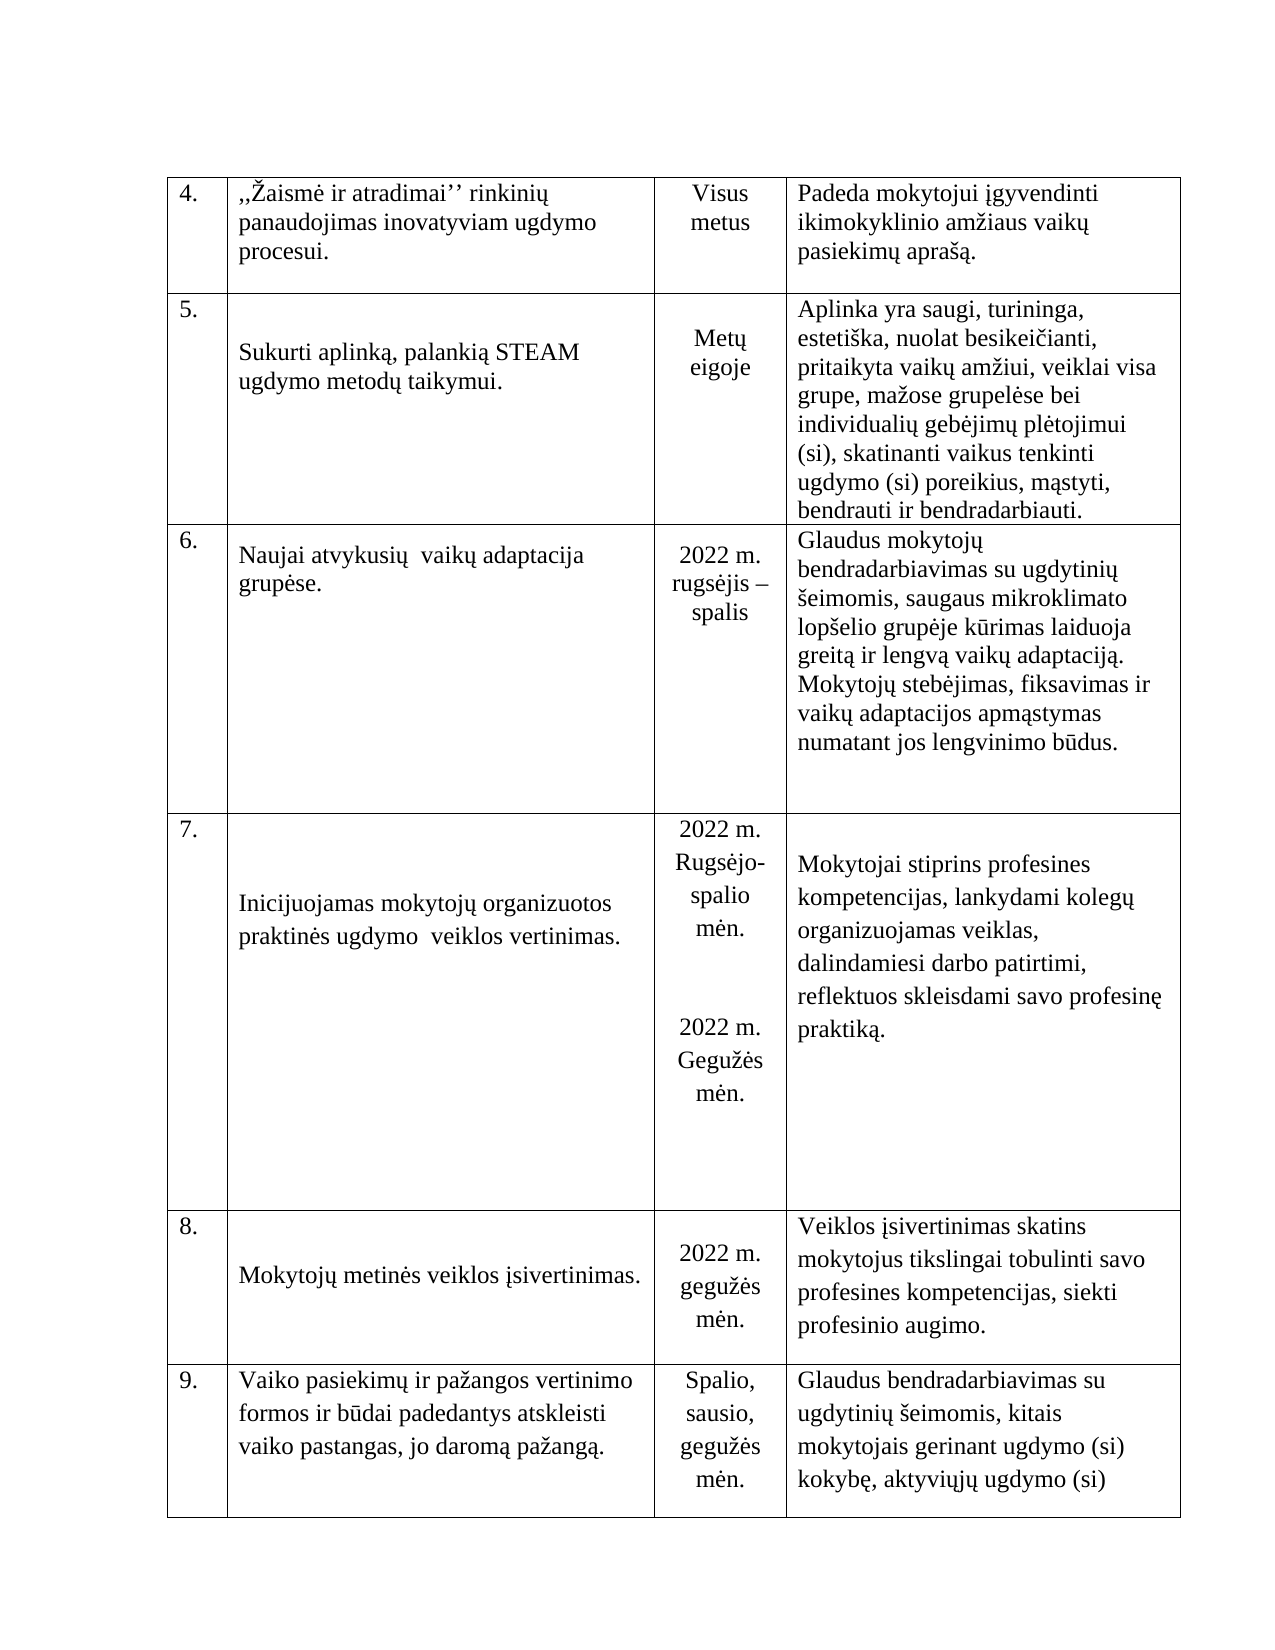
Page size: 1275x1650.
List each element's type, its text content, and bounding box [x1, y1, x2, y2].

table_cell 9. [168, 1365, 227, 1517]
table_cell 4. [168, 178, 227, 293]
table_cell 2022 m. gegužės mėn. [655, 1211, 786, 1364]
table_cell 2022 m. Rugsėjo-spalio mėn. 2022 m. Gegužės mėn. [655, 814, 786, 1210]
table_cell Aplinka yra saugi, turininga, estetiška, nuolat besikeičianti, pritaikyta vaikų amžiui, veiklai visa grupe, mažose grupelėse bei individualių gebėjimų plėtojimui (si), skatinanti vaikus tenkinti ugdymo (si) poreikius, mąstyti, bendrauti ir bendradarbiauti. [787, 294, 1180, 524]
table_cell Naujai atvykusių vaikų adaptacija grupėse. [228, 525, 654, 813]
table_cell 6. [168, 525, 227, 813]
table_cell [228, 1365, 654, 1517]
table_cell 5. [168, 294, 227, 524]
table_cell Sukurti aplinką, palankią STEAM ugdymo metodų taikymui. [228, 294, 654, 524]
table_cell Visus metus [655, 178, 786, 293]
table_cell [655, 1365, 786, 1517]
table_cell Mokytojai stiprins profesines kompetencijas, lankydami kolegų organizuojamas veiklas, dalindamiesi darbo patirtimi, reflektuos skleisdami savo profesinę praktiką. [787, 814, 1180, 1210]
table_cell Mokytojų metinės veiklos įsivertinimas. [228, 1211, 654, 1364]
table_cell Veiklos įsivertinimas skatins mokytojus tikslingai tobulinti savo profesines kompetencijas, siekti profesinio augimo. [787, 1211, 1180, 1364]
table_cell ,,Žaismė ir atradimai’’ rinkinių panaudojimas inovatyviam ugdymo procesui. [228, 178, 654, 293]
table_cell 2022 m. rugsėjis – spalis [655, 525, 786, 813]
table_cell Padeda mokytojui įgyvendinti ikimokyklinio amžiaus vaikų pasiekimų aprašą. [787, 178, 1180, 293]
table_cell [787, 1365, 1180, 1517]
table_cell 7. [168, 814, 227, 1210]
table_cell Glaudus mokytojų bendradarbiavimas su ugdytinių šeimomis, saugaus mikroklimato lopšelio grupėje kūrimas laiduoja greitą ir lengvą vaikų adaptaciją. Mokytojų stebėjimas, fiksavimas ir vaikų adaptacijos apmąstymas numatant jos lengvinimo būdus. [787, 525, 1180, 813]
table_cell Metų eigoje [655, 294, 786, 524]
table_cell Inicijuojamas mokytojų organizuotos praktinės ugdymo veiklos vertinimas. [228, 814, 654, 1210]
table_cell 8. [168, 1211, 227, 1364]
